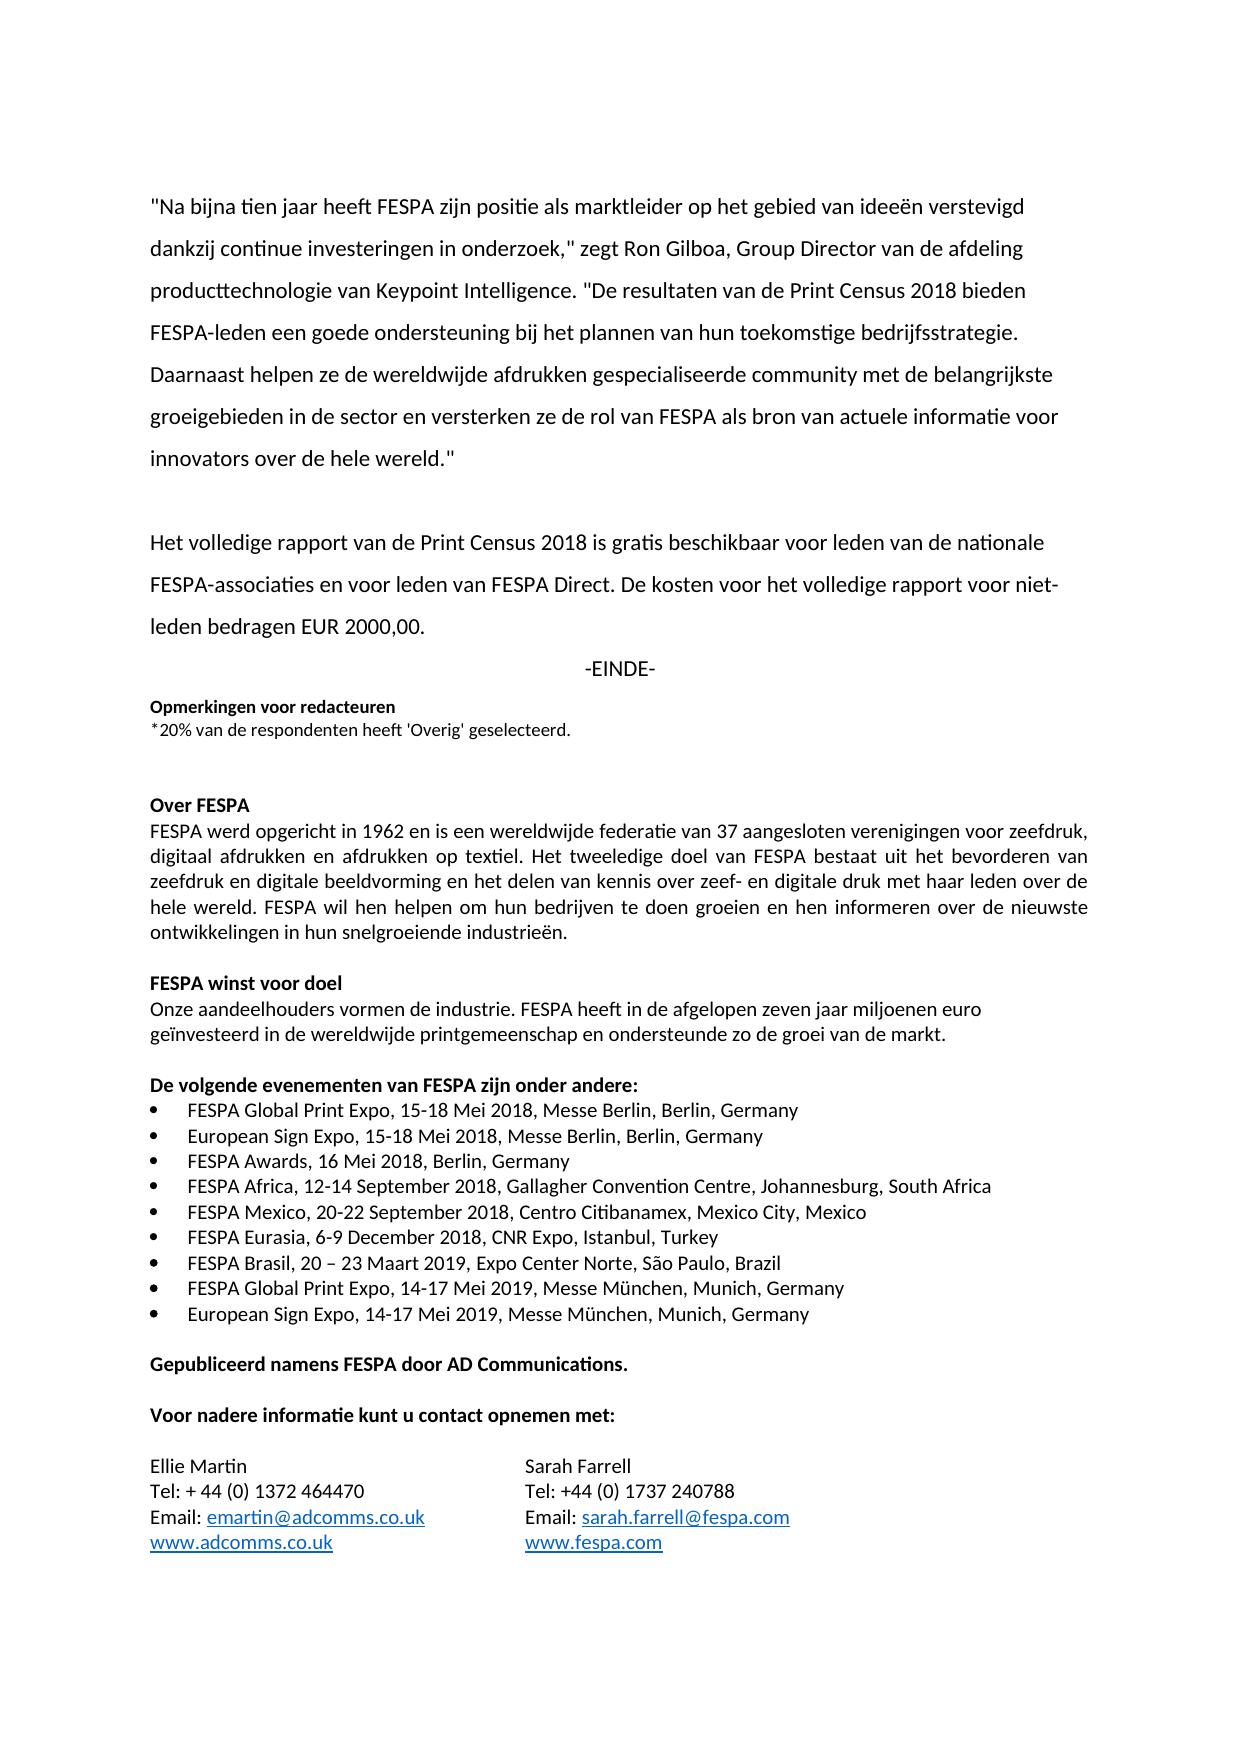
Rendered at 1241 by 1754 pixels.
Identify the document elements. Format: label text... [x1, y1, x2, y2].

list FESPA Mexico, 20-22 September 2018, Centro Citibanamex, Mexico City, Mexico [150, 1199, 1090, 1224]
list FESPA Africa, 12-14 September 2018, Gallagher Convention Centre, Johannesburg, South Africa [150, 1174, 1090, 1199]
text "Na bijna tien jaar heeft FESPA zijn positie als marktleider op het gebied van ideeën verstevigd dankzij continue investeringen in onderzoek," zegt Ron Gilboa, Group Director van de afdeling producttechnologie van Keypoint Intelligence. "De resultaten van de Print Census 2018 bieden FESPA-leden een goede ondersteuning bij het plannen van hun toekomstige bedrijfsstrategie. Daarnaast helpen ze de wereldwijde afdrukken gespecialiseerde community met de belangrijkste groeigebieden in de sector en versterken ze de rol van FESPA als bron van actuele informatie voor innovators over de hele wereld." [150, 192, 1090, 472]
list FESPA Brasil, 20 – 23 Maart 2019, Expo Center Norte, São Paulo, Brazil [150, 1250, 1090, 1275]
text *20% van de respondenten heeft 'Overig' geselecteerd. [150, 719, 1090, 742]
text Email: emartin@adcomms.co.uk Email: sarah.farrell@fespa.com [150, 1504, 1090, 1529]
text FESPA winst voor doel Onze aandeelhouders vormen de industrie. FESPA heeft in de afgelopen zeven jaar miljoenen euro geïnvesteerd in de wereldwijde printgemeenschap en ondersteunde zo de groei van de markt. [150, 970, 1090, 1047]
text www.adcomms.co.uk www.fespa.com [150, 1529, 1090, 1555]
text Ellie Martin Sarah Farrell [150, 1453, 1090, 1479]
list FESPA Global Print Expo, 15-18 Mei 2018, Messe Berlin, Berlin, Germany [150, 1097, 1090, 1123]
text Gepubliceerd namens FESPA door AD Communications. [150, 1352, 1090, 1377]
text Voor nadere informatie kunt u contact opnemen met: [150, 1402, 1090, 1428]
list FESPA Awards, 16 Mei 2018, Berlin, Germany [150, 1148, 1090, 1174]
list European Sign Expo, 14-17 Mei 2019, Messe München, Munich, Germany [150, 1301, 1090, 1326]
text Over FESPA [150, 792, 1090, 818]
list FESPA Eurasia, 6-9 December 2018, CNR Expo, Istanbul, Turkey [150, 1224, 1090, 1250]
text Opmerkingen voor redacteuren [150, 696, 1090, 719]
list FESPA Global Print Expo, 14-17 Mei 2019, Messe München, Munich, Germany [150, 1275, 1090, 1301]
text FESPA werd opgericht in 1962 en is een wereldwijde federatie van 37 aangesloten verenigingen voor zeefdruk, digitaal afdrukken en afdrukken op textiel. Het tweeledige doel van FESPA bestaat uit het bevorderen van zeefdruk en digitale beeldvorming en het delen van kennis over zeef- en digitale druk met haar leden over de hele wereld. FESPA wil hen helpen om hun bedrijven te doen groeien en hen informeren over de nieuwste ontwikkelingen in hun snelgroeiende industrieën. [150, 818, 1090, 945]
text Het volledige rapport van de Print Census 2018 is gratis beschikbaar voor leden van de nationale FESPA-associaties en voor leden van FESPA Direct. De kosten voor het volledige rapport voor niet-leden bedragen EUR 2000,00. [150, 528, 1090, 640]
text -EINDE- [150, 654, 1090, 682]
text Tel: + 44 (0) 1372 464470 Tel: +44 (0) 1737 240788 [150, 1479, 1090, 1504]
text De volgende evenementen van FESPA zijn onder andere: [150, 1072, 1090, 1097]
list European Sign Expo, 15-18 Mei 2018, Messe Berlin, Berlin, Germany [150, 1123, 1090, 1148]
